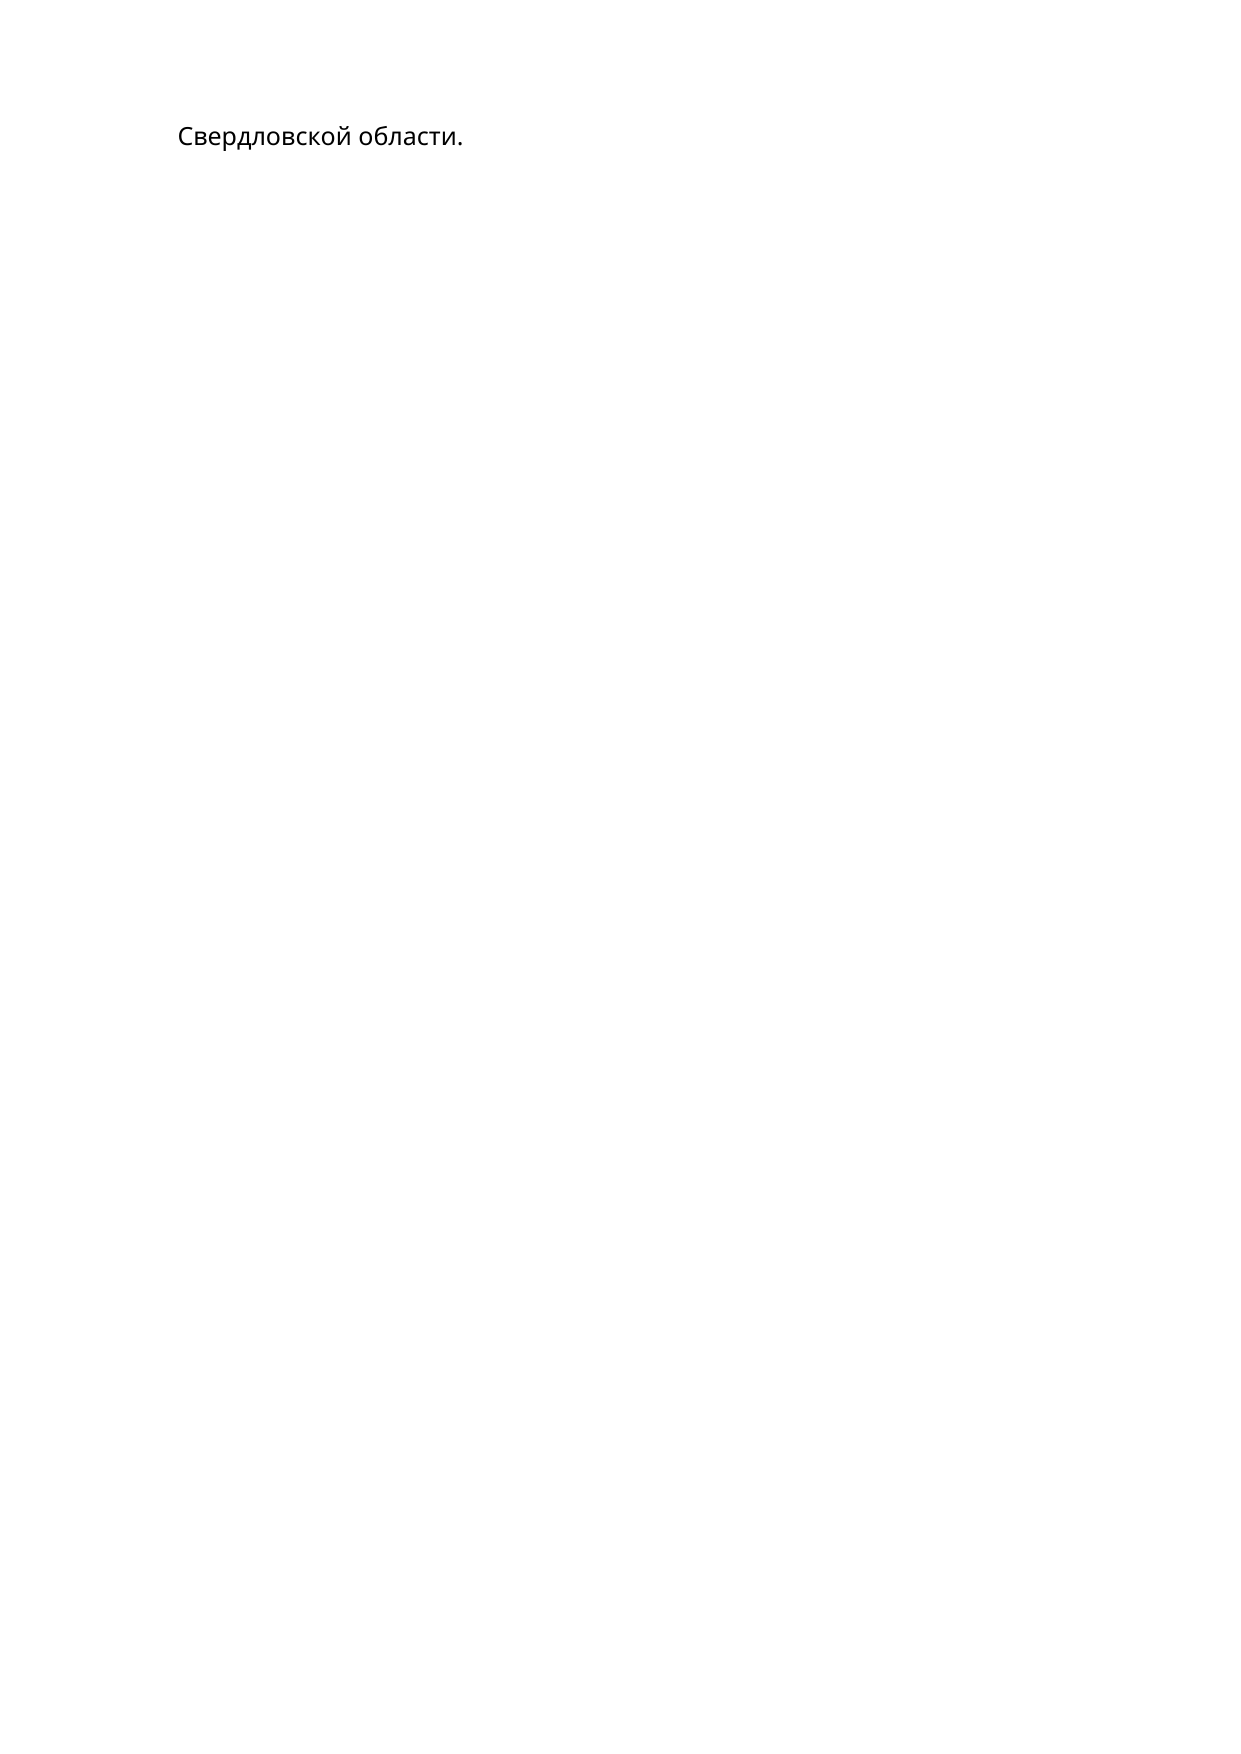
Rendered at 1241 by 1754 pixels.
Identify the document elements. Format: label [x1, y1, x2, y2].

text [177, 118, 1152, 184]
